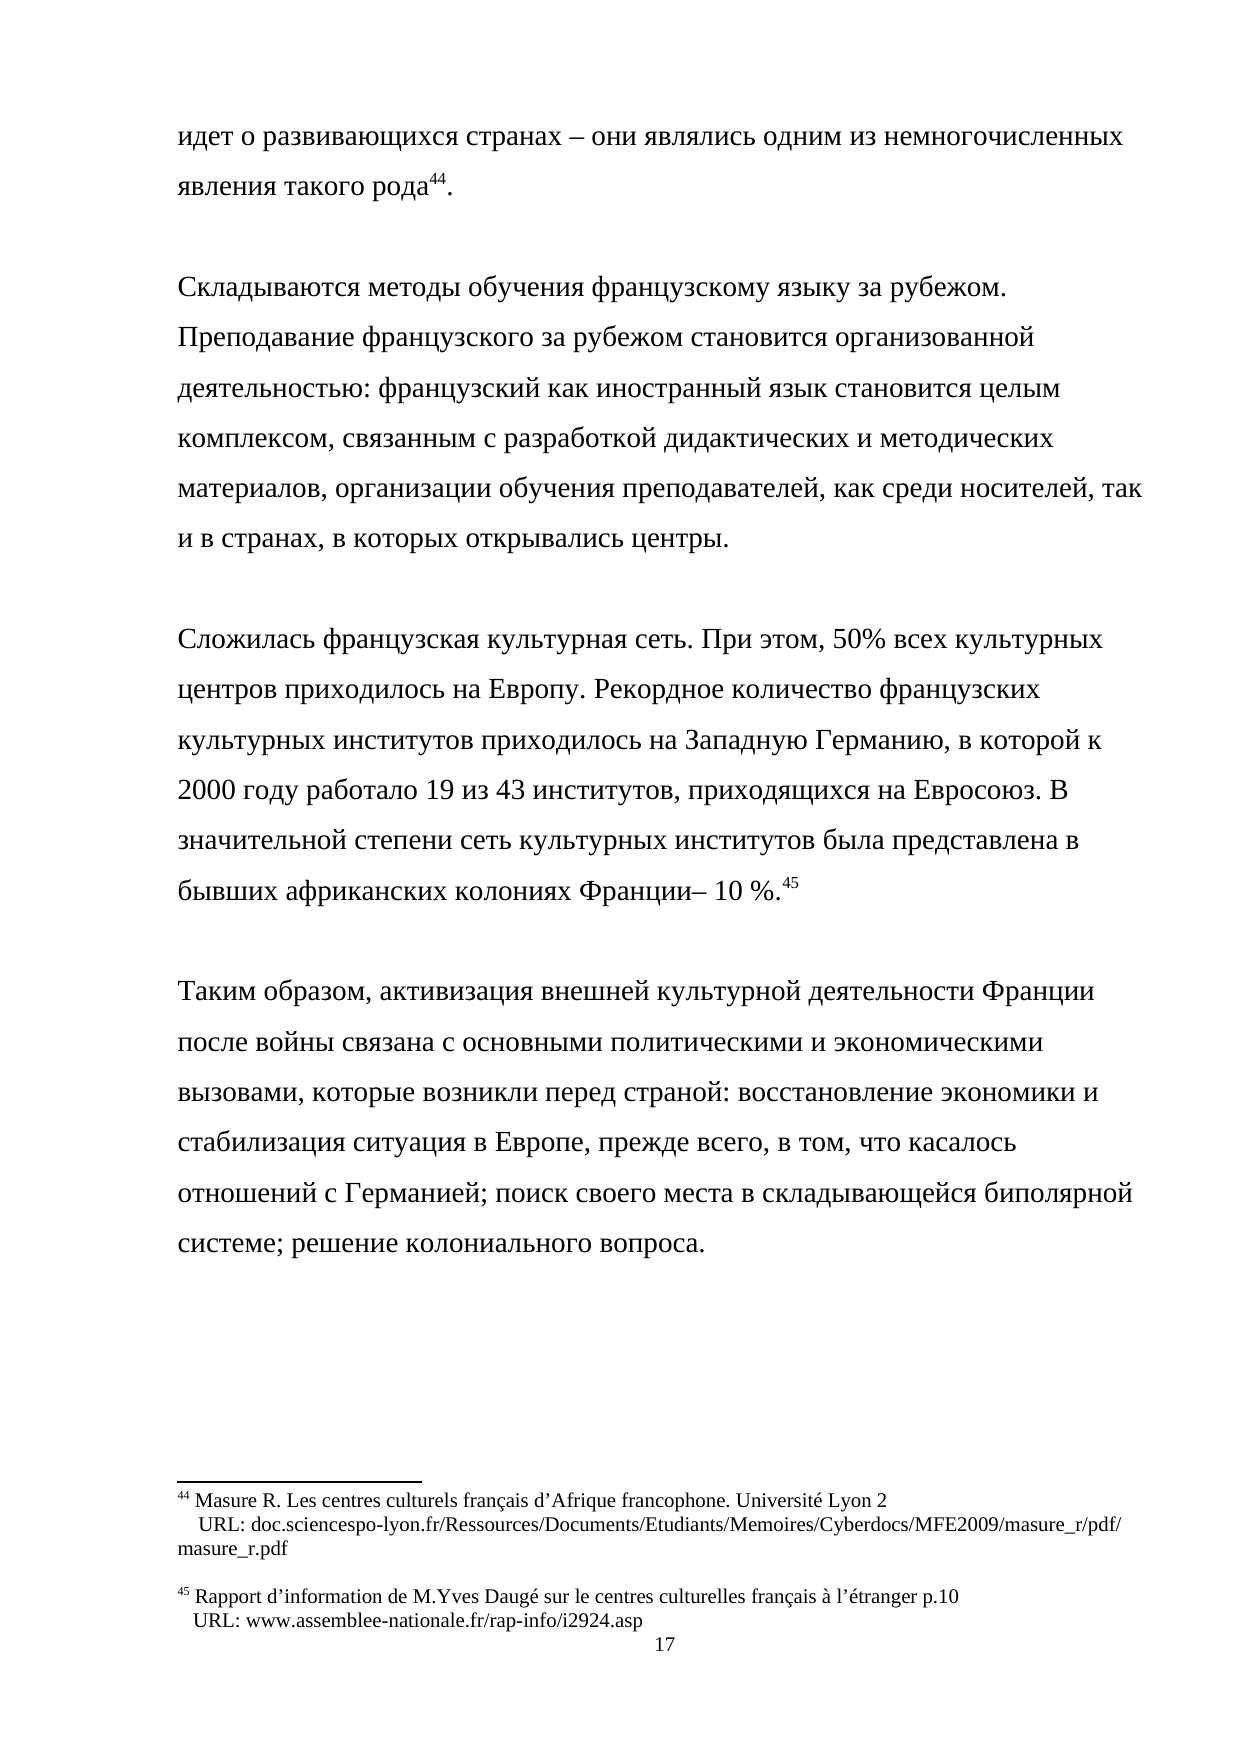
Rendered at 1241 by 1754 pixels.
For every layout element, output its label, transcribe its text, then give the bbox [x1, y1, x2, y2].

text Сложилась французская культурная сеть. При этом, 50% всех культурных центров приходилось на Европу. Рекордное количество французских культурных институтов приходилось на Западную Германию, в которой к 2000 году работало 19 из 43 институтов, приходящихся на Евросоюз. В значительной степени сеть культурных институтов была представлена в бывших африканских колониях Франции– 10 %. [177, 621, 1152, 906]
text Таким образом, активизация внешней культурной деятельности Франции после войны связана с основными политическими и экономическими вызовами, которые возникли перед страной: восстановление экономики и стабилизация ситуация в Европе, прежде всего, в том, что касалось отношений с Германией; поиск своего места в складывающейся биполярной системе; решение колониального вопроса. [177, 973, 1152, 1258]
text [177, 118, 1152, 202]
text Складываются методы обучения французскому языку за рубежом. Преподавание французского за рубежом становится организованной деятельностью: французский как иностранный язык становится целым комплексом, связанным с разработкой дидактических и методических материалов, организации обучения преподавателей, как среди носителей, так и в странах, в которых открывались центры. [177, 269, 1152, 554]
